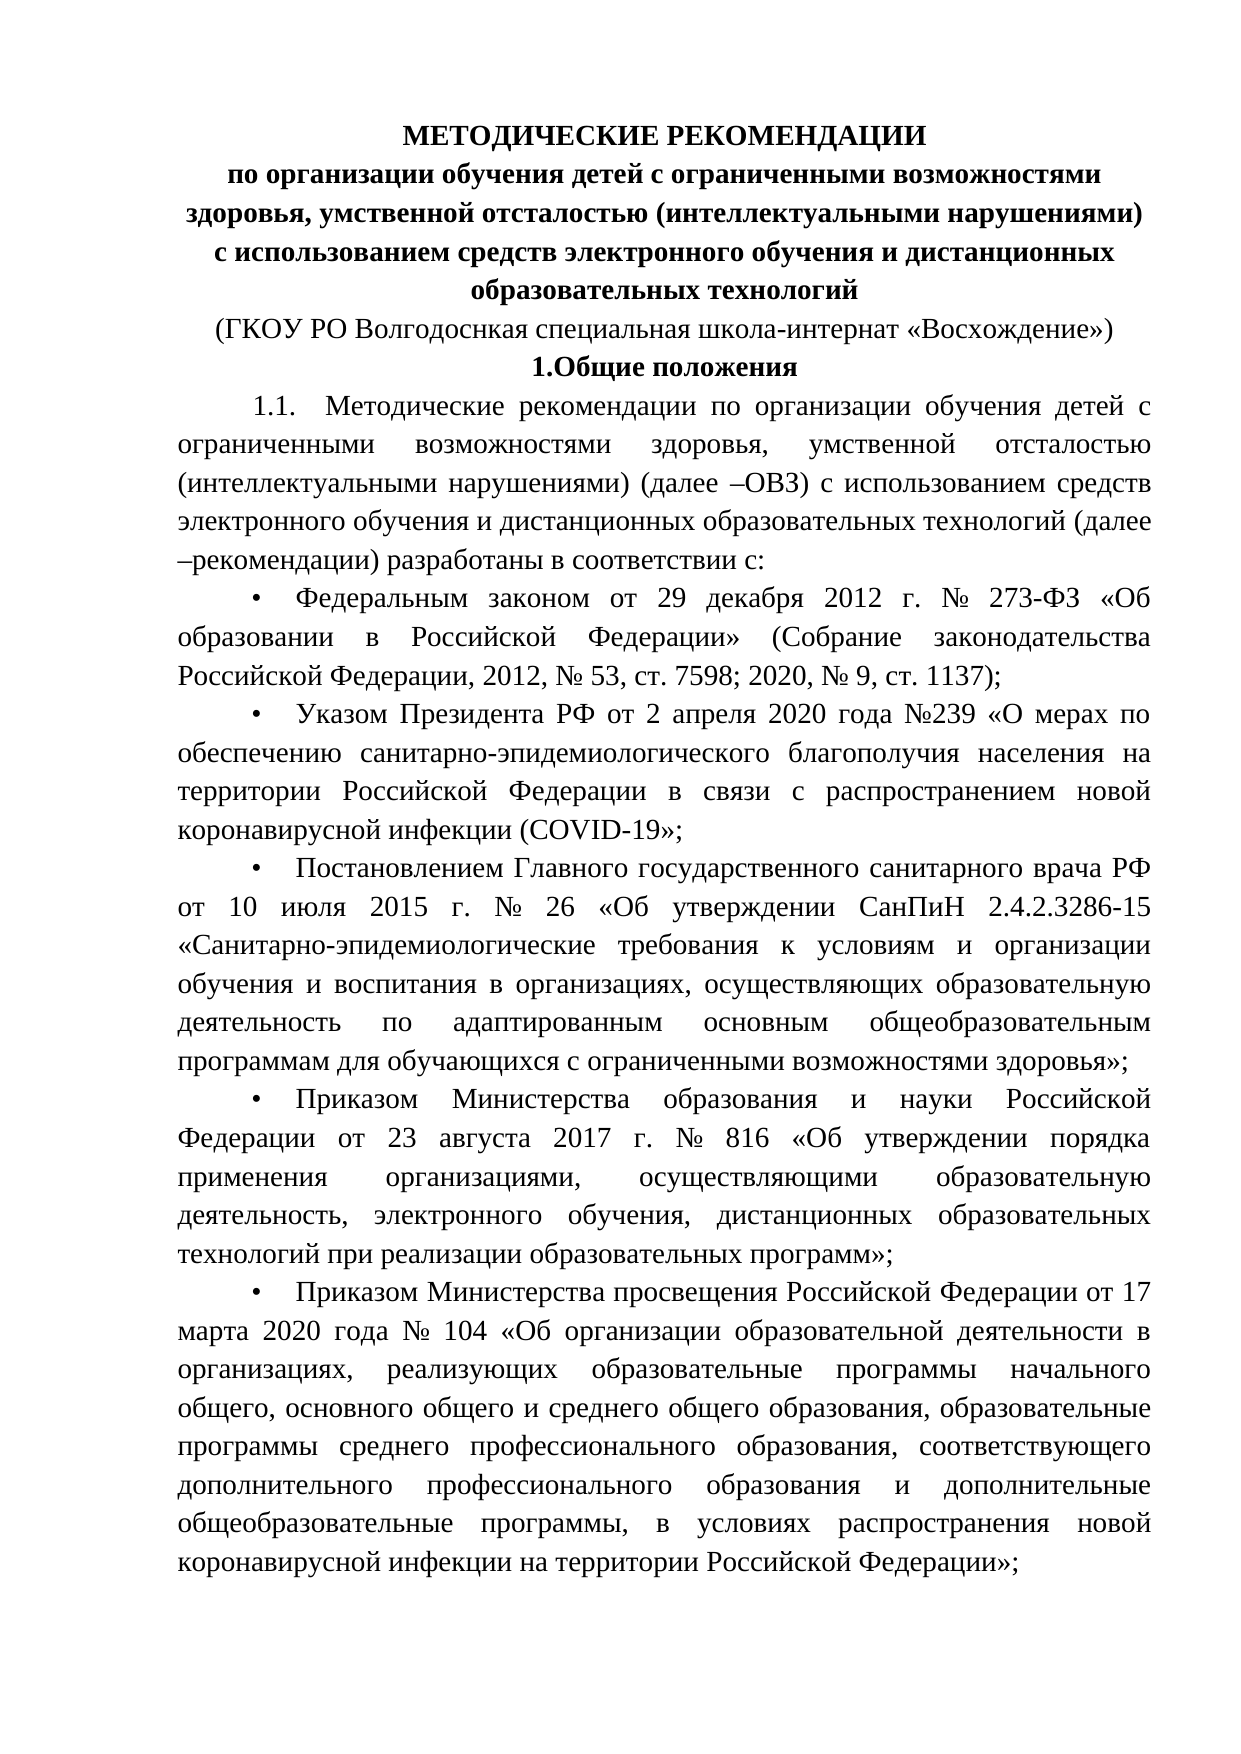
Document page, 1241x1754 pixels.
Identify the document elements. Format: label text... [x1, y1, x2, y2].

list Приказом Министерства просвещения Российской Федерации от 17 марта 2020 года № 104 «Об организации образовательной деятельности в организациях, реализующих образовательные программы начального общего, основного общего и среднего общего образования, образовательные программы среднего профессионального образования, соответствующего дополнительного профессионального образования и дополнительные общеобразовательные программы, в условиях распространения новой коронавирусной инфекции на территории Российской Федерации»; [177, 1274, 1152, 1578]
text 1.Общие положения [177, 349, 1152, 383]
text по организации обучения детей с ограниченными возможностями [177, 157, 1152, 190]
list Приказом Министерства образования и науки Российской Федерации от 23 августа 2017 г. № 816 «Об утверждении порядка применения организациями, осуществляющими образовательную деятельность, электронного обучения, дистанционных образовательных технологий при реализации образовательных программ»; [177, 1082, 1152, 1269]
text (ГКОУ РО Волгодоснкая специальная школа-интернат «Восхождение») [177, 311, 1152, 344]
text здоровья, умственной отсталостью (интеллектуальными нарушениями) с использованием средств электронного обучения и дистанционных [177, 195, 1152, 267]
list Методические рекомендации по организации обучения детей с ограниченными возможностями здоровья, умственной отсталостью (интеллектуальными нарушениями) (далее –ОВЗ) с использованием средств электронного обучения и дистанционных образовательных технологий (далее –рекомендации) разработаны в соответствии с: [177, 388, 1152, 576]
text МЕТОДИЧЕСКИЕ РЕКОМЕНДАЦИИ [177, 118, 1152, 152]
list Федеральным законом от 29 декабря 2012 г. № 273-ФЗ «Об образовании в Российской Федерации» (Собрание законодательства Российской Федерации, 2012, № 53, ст. 7598; 2020, № 9, ст. 1137); [177, 581, 1152, 691]
list Указом Президента РФ от 2 апреля 2020 года №239 «О мерах по обеспечению санитарно-эпидемиологического благополучия населения на территории Российской Федерации в связи с распространением новой коронавирусной инфекции (COVID-19»; [177, 696, 1152, 845]
list Постановлением Главного государственного санитарного врача РФ от 10 июля 2015 г. № 26 «Об утверждении СанПиН 2.4.2.3286-15 «Санитарно-эпидемиологические требования к условиям и организации обучения и воспитания в организациях, осуществляющих образовательную деятельность по адаптированным основным общеобразовательным программам для обучающихся с ограниченными возможностями здоровья»; [177, 850, 1152, 1077]
text образовательных технологий [177, 272, 1152, 306]
